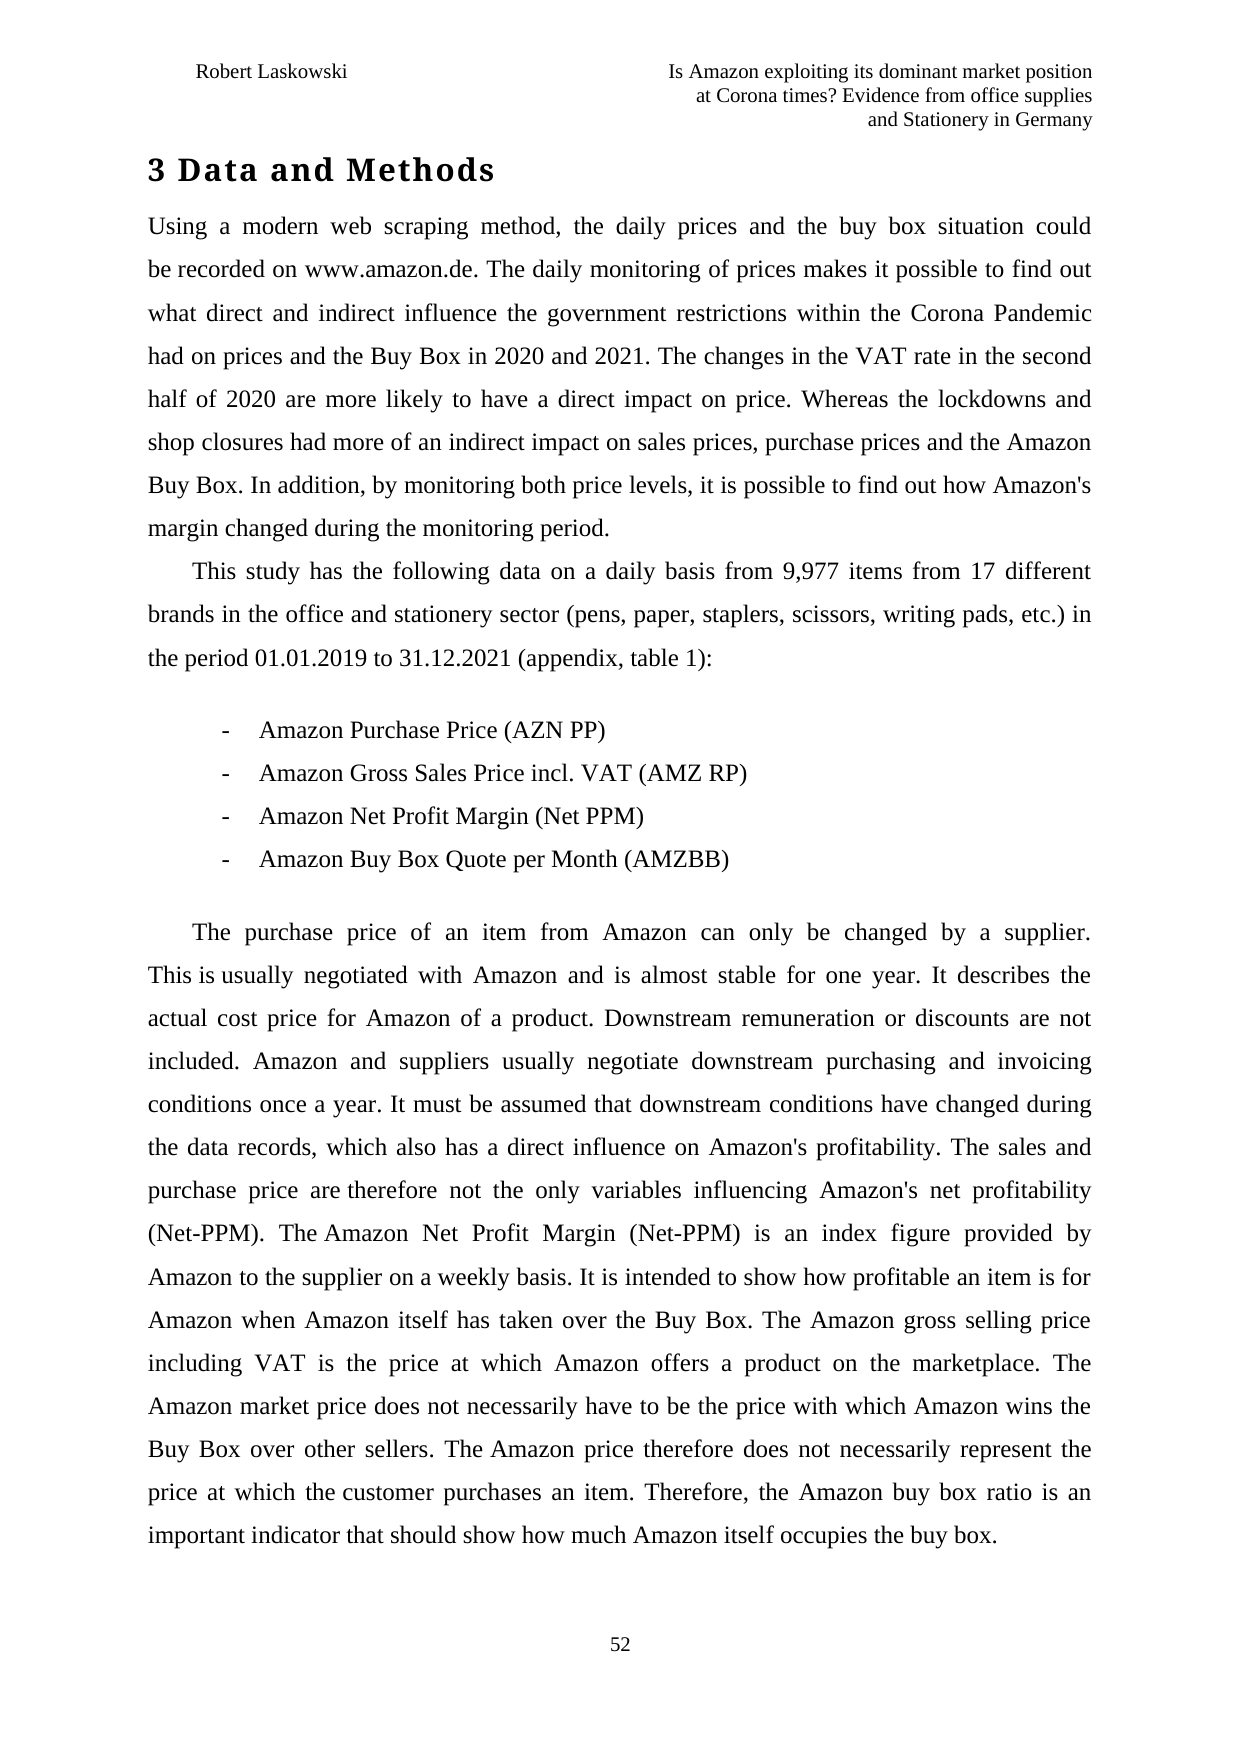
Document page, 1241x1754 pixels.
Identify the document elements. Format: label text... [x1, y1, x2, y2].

text Using a modern web scraping method, the daily prices and the buy box situation could be recorded on www.amazon.de. The daily monitoring of prices makes it possible to find out what direct and indirect influence the government restrictions within the Corona Pandemic had on prices and the Buy Box in 2020 and 2021. The changes in the VAT rate in the second half of 2020 are more likely to have a direct impact on price. Whereas the lockdowns and shop closures had more of an indirect impact on sales prices, purchase prices and the Amazon Buy Box. In addition, by monitoring both price levels, it is possible to find out how Amazon's margin changed during the monitoring period. [148, 211, 1093, 542]
text Amazon Net Profit Margin (Net PPM) [221, 801, 1093, 830]
text 3 Data and Methods [148, 148, 1093, 190]
text This study has the following data on a daily basis from 9,977 items from 17 different brands in the office and stationery sector (pens, paper, staplers, scissors, writing pads, etc.) in the period 01.01.2019 to 31.12.2021 (appendix, table 1): [148, 556, 1093, 671]
text Amazon Gross Sales Price incl. VAT (AMZ RP) [221, 758, 1093, 787]
text Amazon Buy Box Quote per Month (AMZBB) [221, 844, 1093, 873]
text Amazon Purchase Price (AZN PP) [221, 715, 1093, 744]
text The purchase price of an item from Amazon can only be changed by a supplier. This is usually negotiated with Amazon and is almost stable for one year. It describes the actual cost price for Amazon of a product. Downstream remuneration or discounts are not included. Amazon and suppliers usually negotiate downstream purchasing and invoicing conditions once a year. It must be assumed that downstream conditions have changed during the data records, which also has a direct influence on Amazon's profitability. The sales and purchase price are therefore not the only variables influencing Amazon's net profitability (Net-PPM). The Amazon Net Profit Margin (Net-PPM) is an index figure provided by Amazon to the supplier on a weekly basis. It is intended to show how profitable an item is for Amazon when Amazon itself has taken over the Buy Box. The Amazon gross selling price including VAT is the price at which Amazon offers a product on the marketplace. The Amazon market price does not necessarily have to be the price with which Amazon wins the Buy Box over other sellers. The Amazon price therefore does not necessarily represent the price at which the customer purchases an item. Therefore, the Amazon buy box ratio is an important indicator that should show how much Amazon itself occupies the buy box. [148, 917, 1093, 1549]
